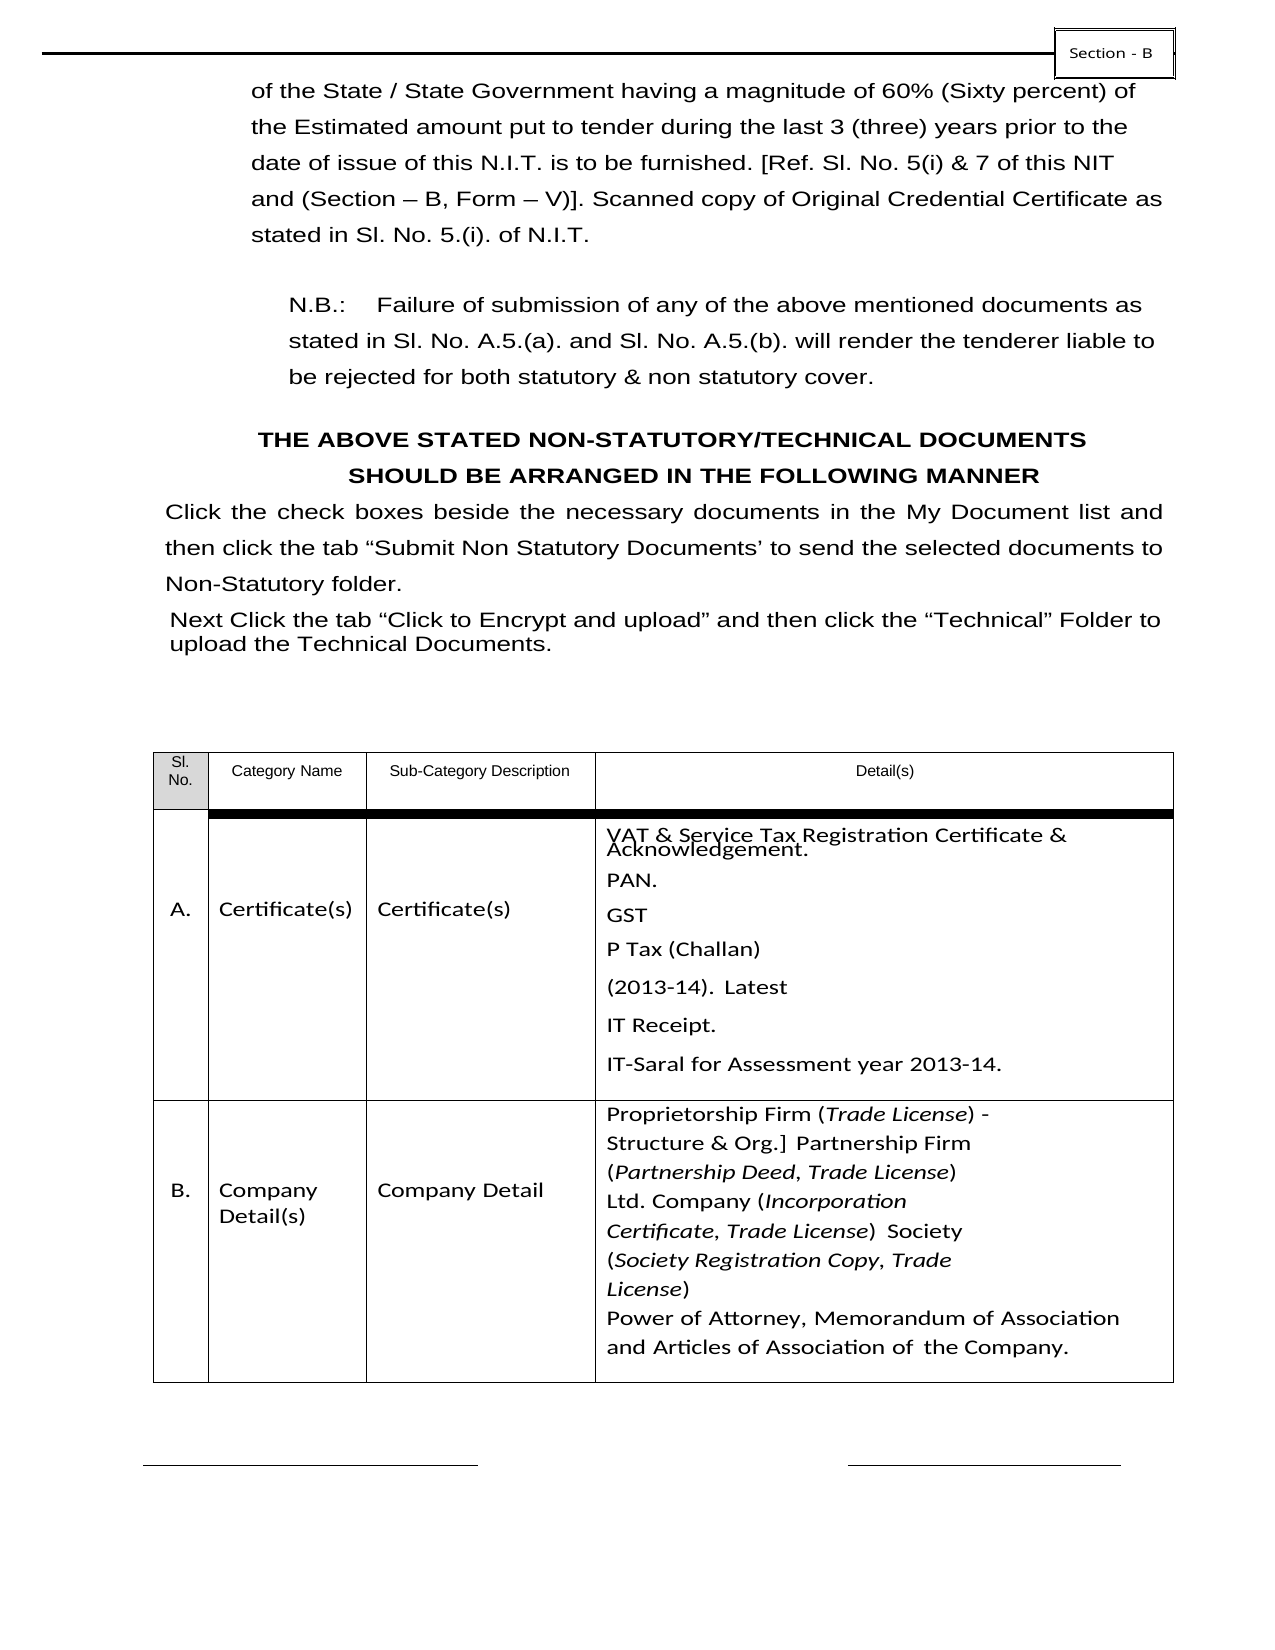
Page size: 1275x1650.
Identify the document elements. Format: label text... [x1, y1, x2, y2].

table_cell Company Detail [367, 1101, 595, 1382]
text N.B.: Failure of submission of any of the above mentioned documents as stated in Sl. No. A.5.(a). and Sl. No. A.5.(b). will render the tenderer liable to be rejected for both statutory & non statutory cover. [288, 293, 1164, 389]
table_cell Company Detail(s) [209, 1101, 366, 1382]
table_cell A. [154, 810, 208, 1100]
table_header Detail(s) [596, 753, 1173, 809]
table_header Sl. No. [154, 753, 208, 809]
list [180, 79, 1165, 247]
table_cell Proprietorship Firm (Trade License) -Structure & Org.] Partnership Firm (Partnership Deed, Trade License) Ltd. Company (Incorporation Certificate, Trade License) Society (Society Registration Copy, Trade License) Power of Attorney, Memorandum of Association and Articles of Association of the Company. [596, 1101, 1173, 1382]
table_cell B. [154, 1101, 208, 1382]
table_header Sub-Category Description [367, 753, 595, 809]
subtitle THE ABOVE STATED NON-STATUTORY/TECHNICAL DOCUMENTS SHOULD BE ARRANGED IN THE FOLLOWING MANNER [179, 428, 1154, 488]
table_cell Certificate(s) [209, 819, 366, 1100]
text Next Click the tab “Click to Encrypt and upload” and then click the “Technical” Folder to upload the Technical Documents. [169, 607, 1189, 655]
table_cell Certificate(s) [367, 819, 595, 1100]
table_header Category Name [209, 753, 366, 809]
text Click the check boxes beside the necessary documents in the My Document list and then click the tab “Submit Non Statutory Documents’ to send the selected documents to Non-Statutory folder. [165, 499, 1165, 595]
table_cell VAT & Service Tax Registration Certificate & Acknowledgement. PAN. GST P Tax (Challan) (2013-14). Latest IT Receipt. IT-Saral for Assessment year 2013-14. [596, 819, 1173, 1100]
